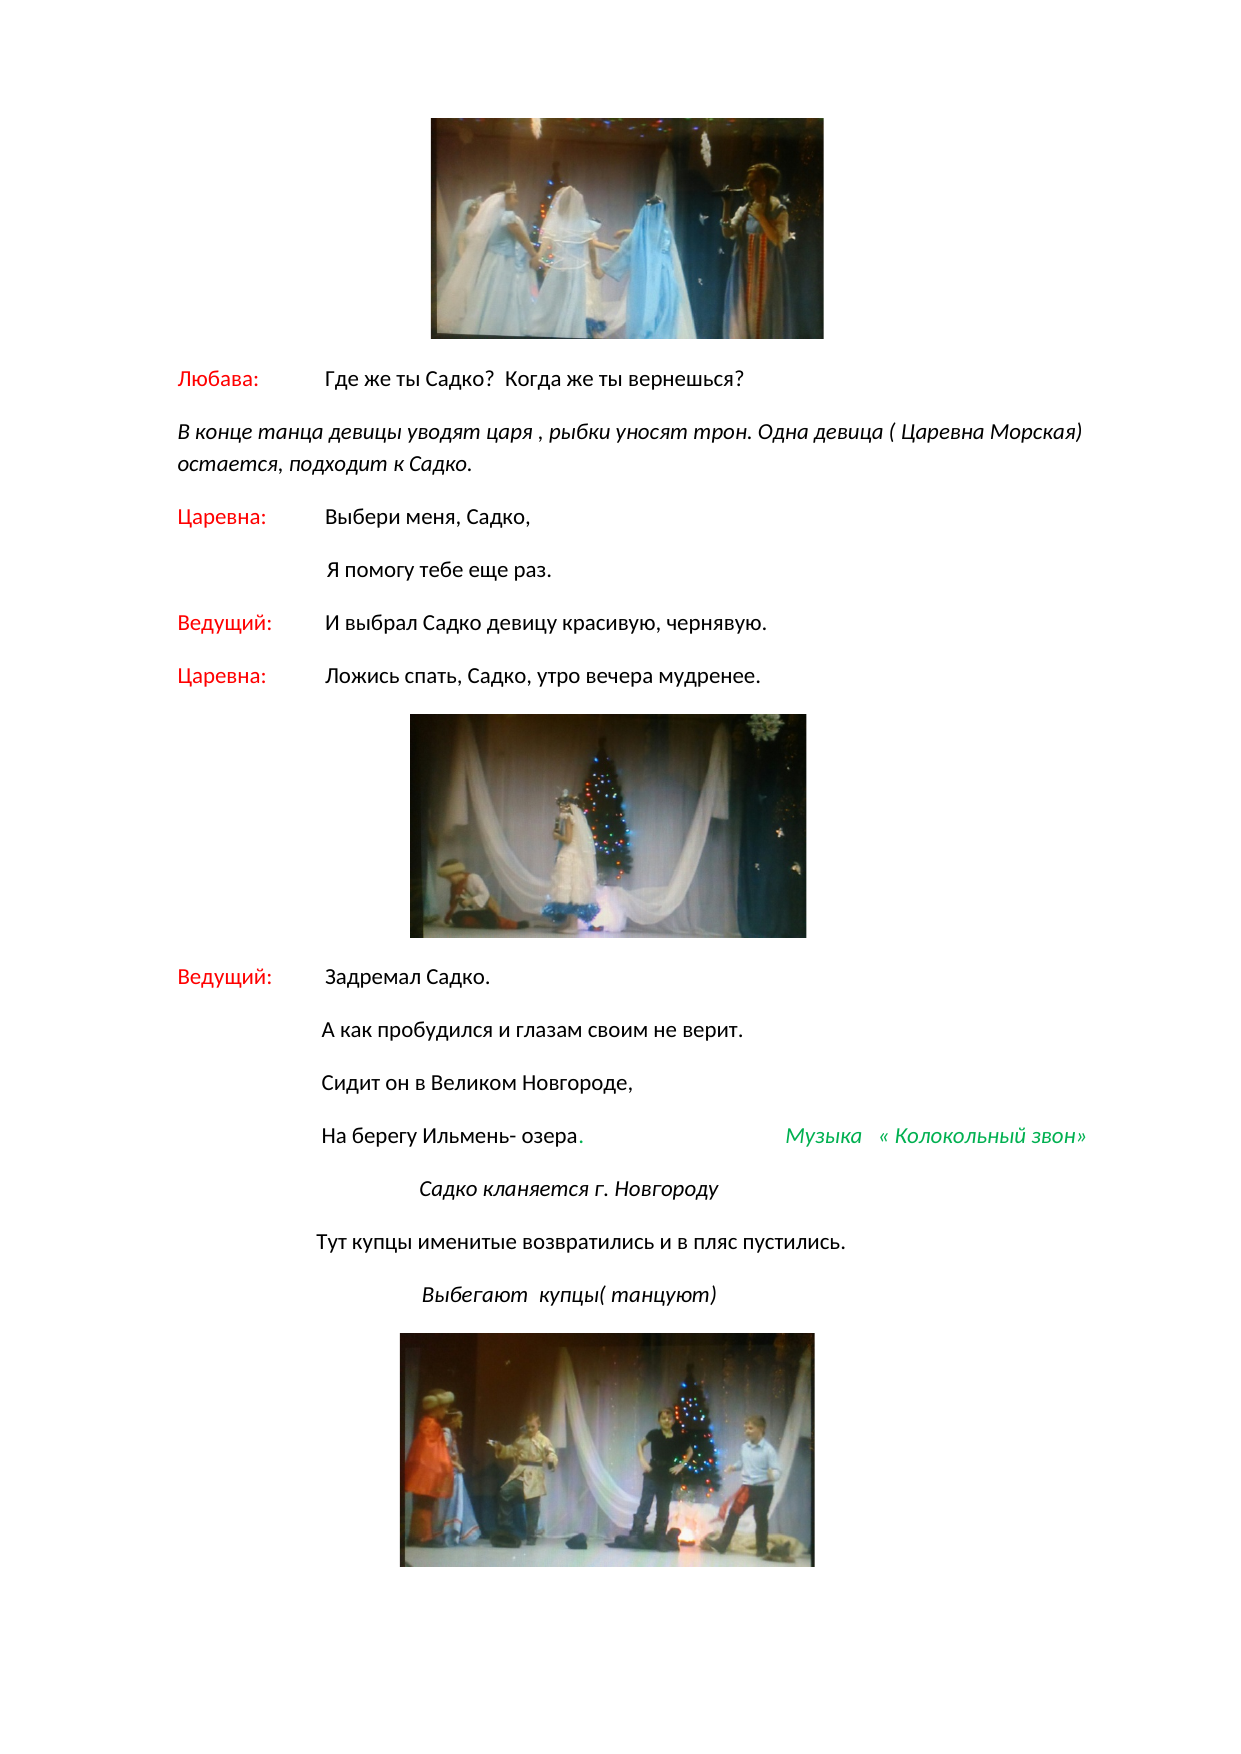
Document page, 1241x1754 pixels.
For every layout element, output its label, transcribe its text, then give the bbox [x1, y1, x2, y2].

text А как пробудился и глазам своим не верит. [177, 1015, 1152, 1043]
text В конце танца девицы уводят царя , рыбки уносят трон. Одна девица ( Царевна Морская) остается, подходит к Садко. [177, 417, 1152, 477]
text Царевна: Выбери меня, Садко, [177, 502, 1152, 530]
text Ведущий: И выбрал Садко девицу красивую, чернявую. [177, 608, 1152, 636]
text Я помогу тебе еще раз. [177, 555, 1152, 583]
text Ведущий: Задремал Садко. [177, 962, 1152, 990]
text На берегу Ильмень- озера. Музыка « Колокольный звон» [177, 1121, 1152, 1149]
picture [410, 714, 807, 938]
text Тут купцы именитые возвратились и в пляс пустились. [177, 1227, 1152, 1255]
text Сидит он в Великом Новгороде, [177, 1068, 1152, 1096]
picture [430, 118, 824, 339]
text Садко кланяется г. Новгороду [177, 1174, 1152, 1202]
text Выбегают купцы( танцуют) [177, 1280, 1152, 1308]
text Царевна: Ложись спать, Садко, утро вечера мудренее. [177, 661, 1152, 689]
picture [399, 1333, 815, 1567]
text Любава: Где же ты Садко? Когда же ты вернешься? [177, 364, 1152, 392]
